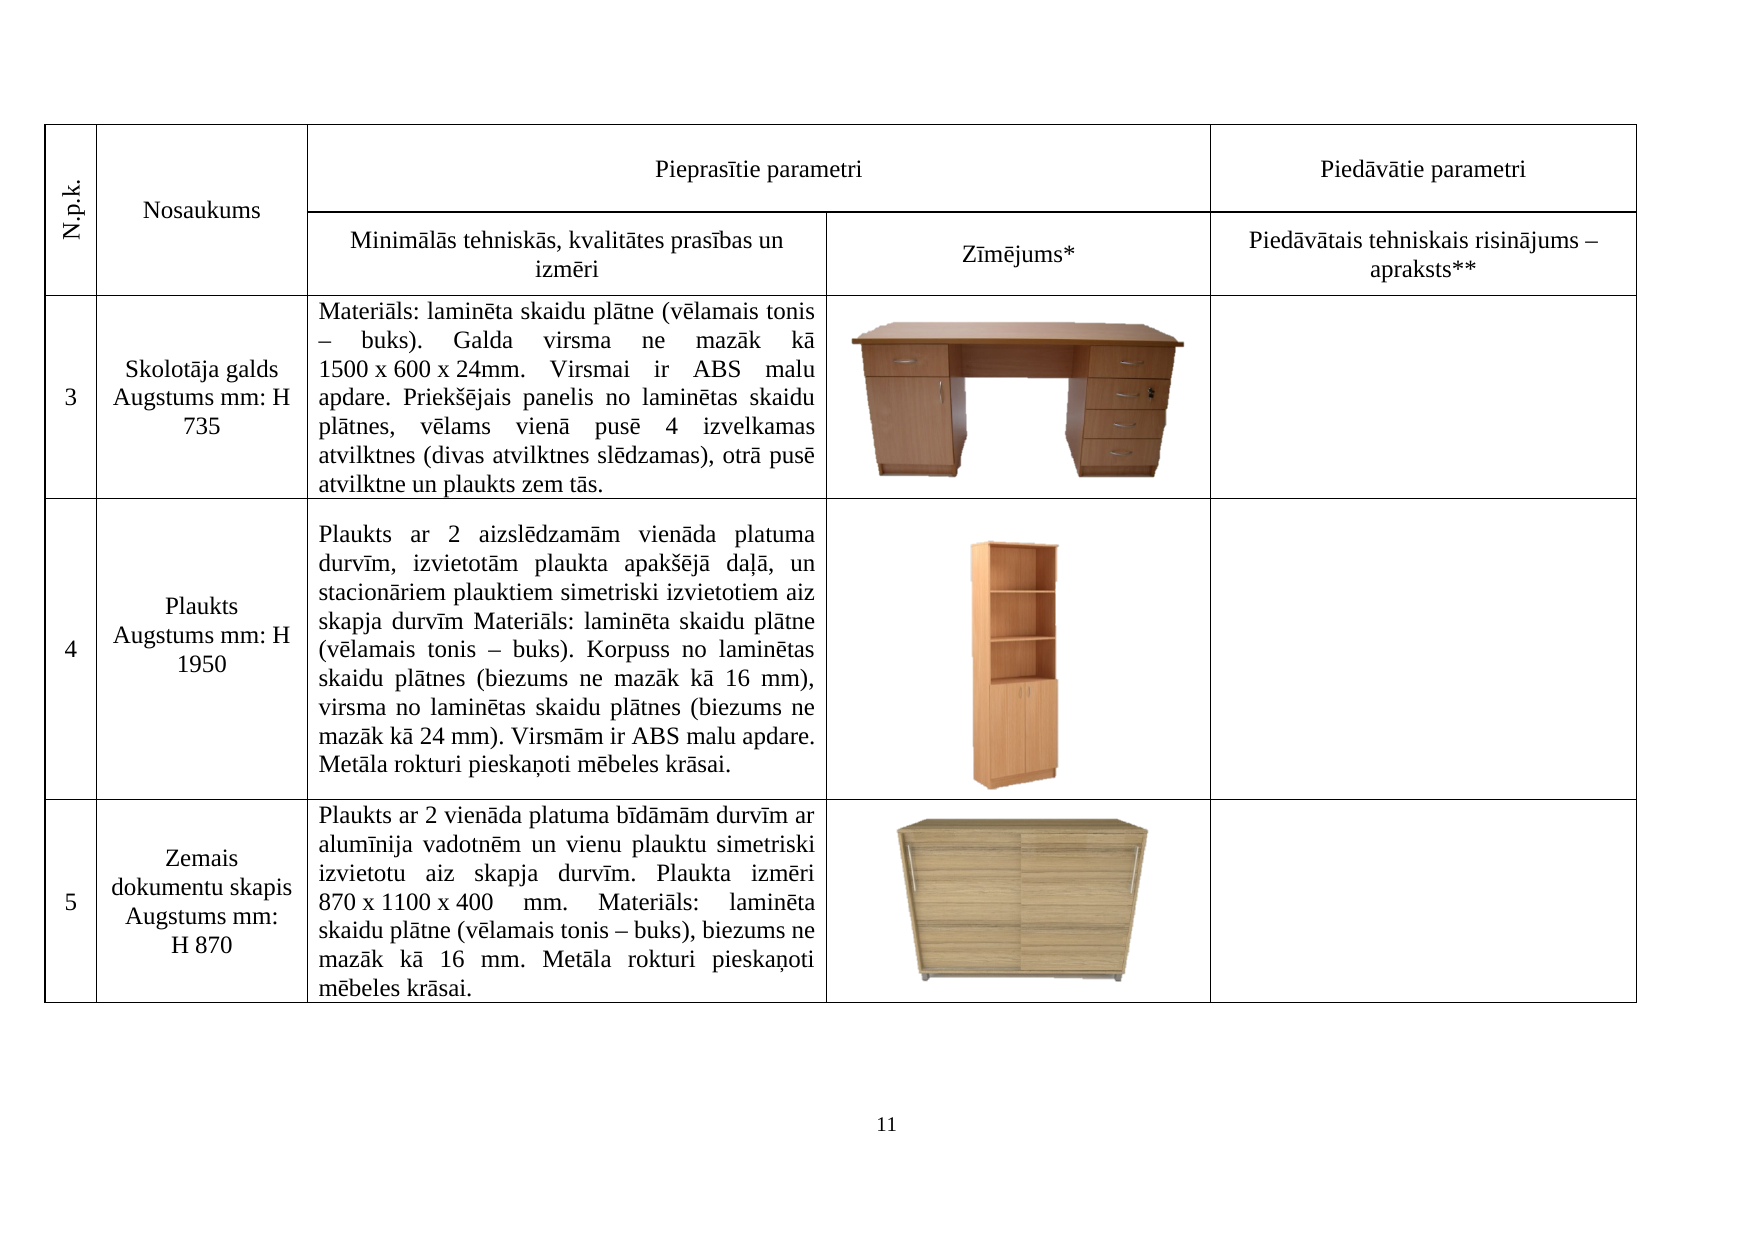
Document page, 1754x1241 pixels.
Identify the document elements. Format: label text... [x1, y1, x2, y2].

table_header Piedāvātie parametri [1211, 125, 1636, 211]
table_cell [1211, 499, 1636, 799]
table_cell 3 [46, 296, 96, 498]
table_cell Skolotāja galds Augstums mm: H 735 [97, 296, 307, 498]
table_cell [827, 296, 848, 498]
table_cell [827, 800, 1210, 1002]
table_cell 4 [46, 499, 96, 799]
table_header Pieprasītie parametri [308, 125, 1210, 211]
table_cell Plaukts Augstums mm: H 1950 [97, 499, 307, 799]
table_cell [1211, 296, 1636, 498]
table_header N.p.k. [46, 125, 96, 295]
picture [848, 296, 1188, 498]
table_cell Zemais dokumentu skapis Augstums mm: H 870 [97, 800, 307, 1002]
table_cell [827, 499, 1210, 799]
table_cell Piedāvātais tehniskais risinājums – apraksts** [1211, 213, 1636, 295]
table_cell Zīmējums* [827, 213, 1210, 295]
table_cell Plaukts ar 2 aizslēdzamām vienāda platuma durvīm, izvietotām plaukta apakšējā daļā, un stacionāriem plauktiem simetriski izvietotiem aiz skapja durvīm Materiāls: laminēta skaidu plātne (vēlamais tonis – buks). Korpuss no laminētas skaidu plātnes (biezums ne mazāk kā 16 mm), virsma no laminētas skaidu plātnes (biezums ne mazāk kā 24 mm). Virsmām ir ABS malu apdare. Metāla rokturi pieskaņoti mēbeles krāsai. [308, 499, 826, 799]
table_cell 5 [46, 800, 96, 1002]
table_cell Minimālās tehniskās, kvalitātes prasības un izmēri [308, 213, 826, 295]
table_cell Materiāls: laminēta skaidu plātne (vēlamais tonis – buks). Galda virsma ne mazāk kā 1500 x 600 x 24mm. Virsmai ir ABS malu apdare. Priekšējais panelis no laminētas skaidu plātnes, vēlams vienā pusē 4 izvelkamas atvilktnes (divas atvilktnes slēdzamas), otrā pusē atvilktne un plaukts zem tās. [308, 296, 826, 498]
table_cell [1188, 296, 1210, 498]
table_cell [1211, 800, 1636, 1002]
picture [945, 527, 1092, 800]
table_cell Plaukts ar 2 vienāda platuma bīdāmām durvīm ar alumīnija vadotnēm un vienu plauktu simetriski izvietotu aiz skapja durvīm. Plaukta izmēri 870 x 1100 x 400 mm. Materiāls: laminēta skaidu plātne (vēlamais tonis – buks), biezums ne mazāk kā 16 mm. Metāla rokturi pieskaņoti mēbeles krāsai. [308, 800, 826, 1002]
picture [884, 801, 1153, 1001]
table_header Nosaukums [97, 125, 307, 295]
